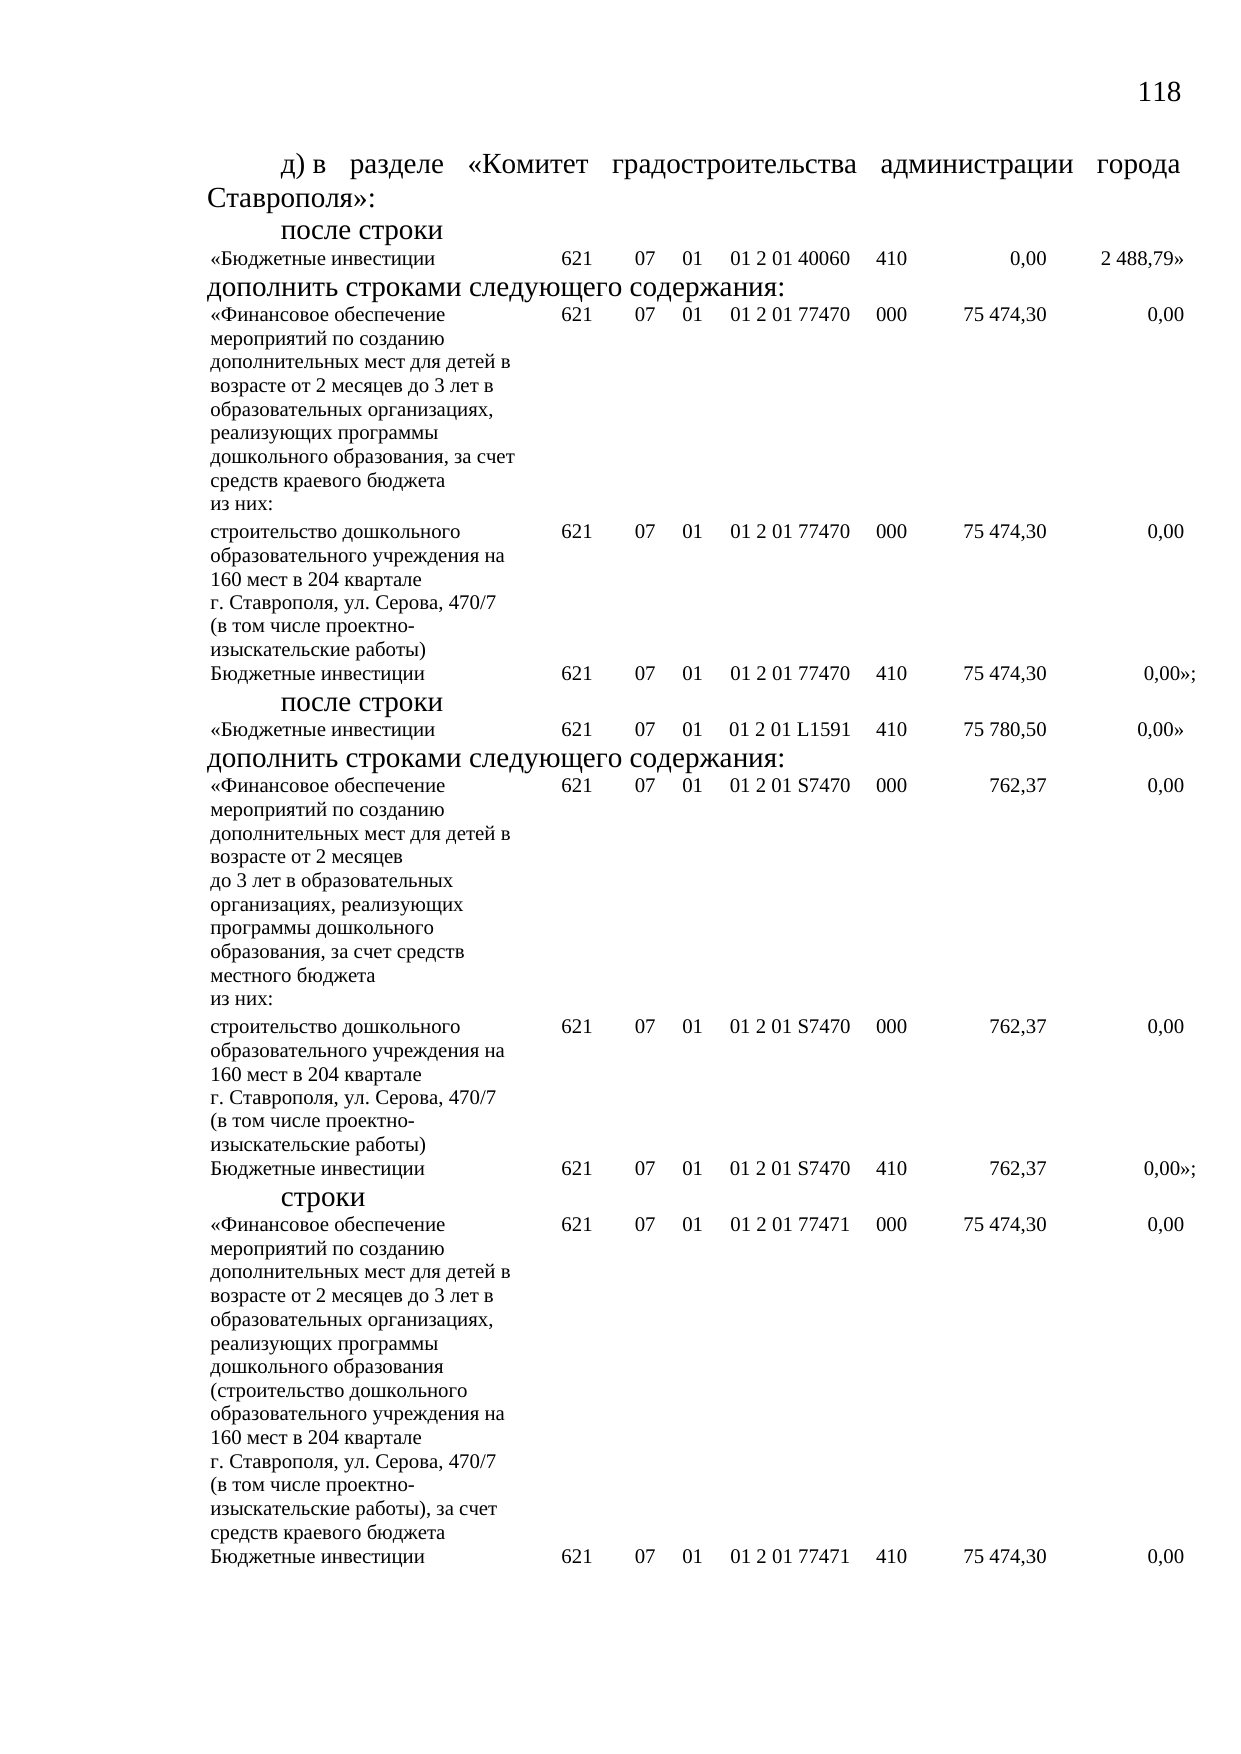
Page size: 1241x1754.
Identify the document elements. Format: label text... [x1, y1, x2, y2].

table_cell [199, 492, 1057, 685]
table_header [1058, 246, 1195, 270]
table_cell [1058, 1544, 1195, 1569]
text д) в разделе «Комитет градостроительства администрации города Ставрополя»: [207, 148, 1181, 213]
text после строки [207, 213, 1181, 246]
text дополнить строками следующего содержания: [207, 270, 1181, 303]
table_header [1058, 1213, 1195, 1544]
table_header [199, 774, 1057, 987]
text дополнить строками следующего содержания: [207, 741, 1181, 774]
text строки [207, 1180, 1181, 1213]
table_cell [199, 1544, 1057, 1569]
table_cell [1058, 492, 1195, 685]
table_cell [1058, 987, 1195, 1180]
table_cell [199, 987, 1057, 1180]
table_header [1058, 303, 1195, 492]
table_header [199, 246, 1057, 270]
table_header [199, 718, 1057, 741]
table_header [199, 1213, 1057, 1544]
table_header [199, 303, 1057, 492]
text после строки [207, 685, 1181, 718]
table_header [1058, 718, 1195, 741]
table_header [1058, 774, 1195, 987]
